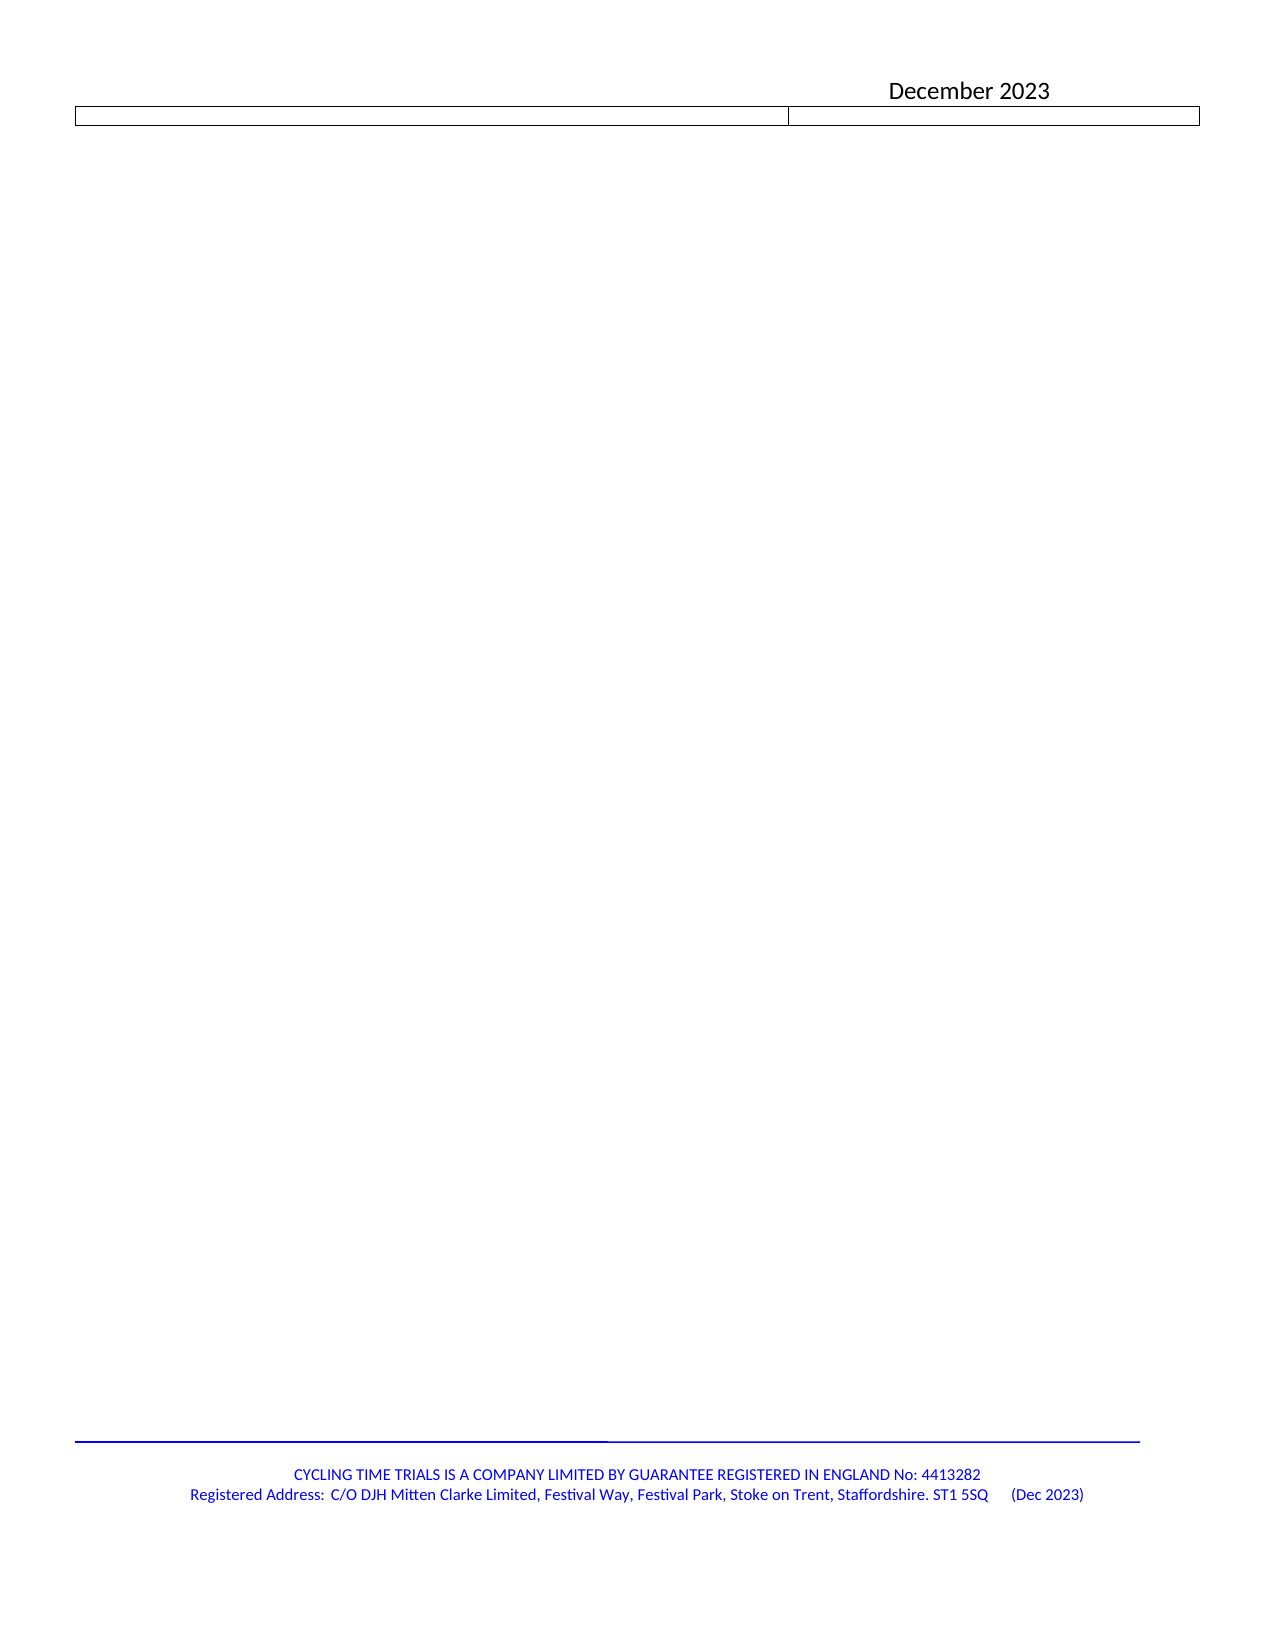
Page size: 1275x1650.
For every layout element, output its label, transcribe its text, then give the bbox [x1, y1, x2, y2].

table_header [76, 107, 788, 125]
table_header General Incident Report Form [789, 107, 1199, 125]
